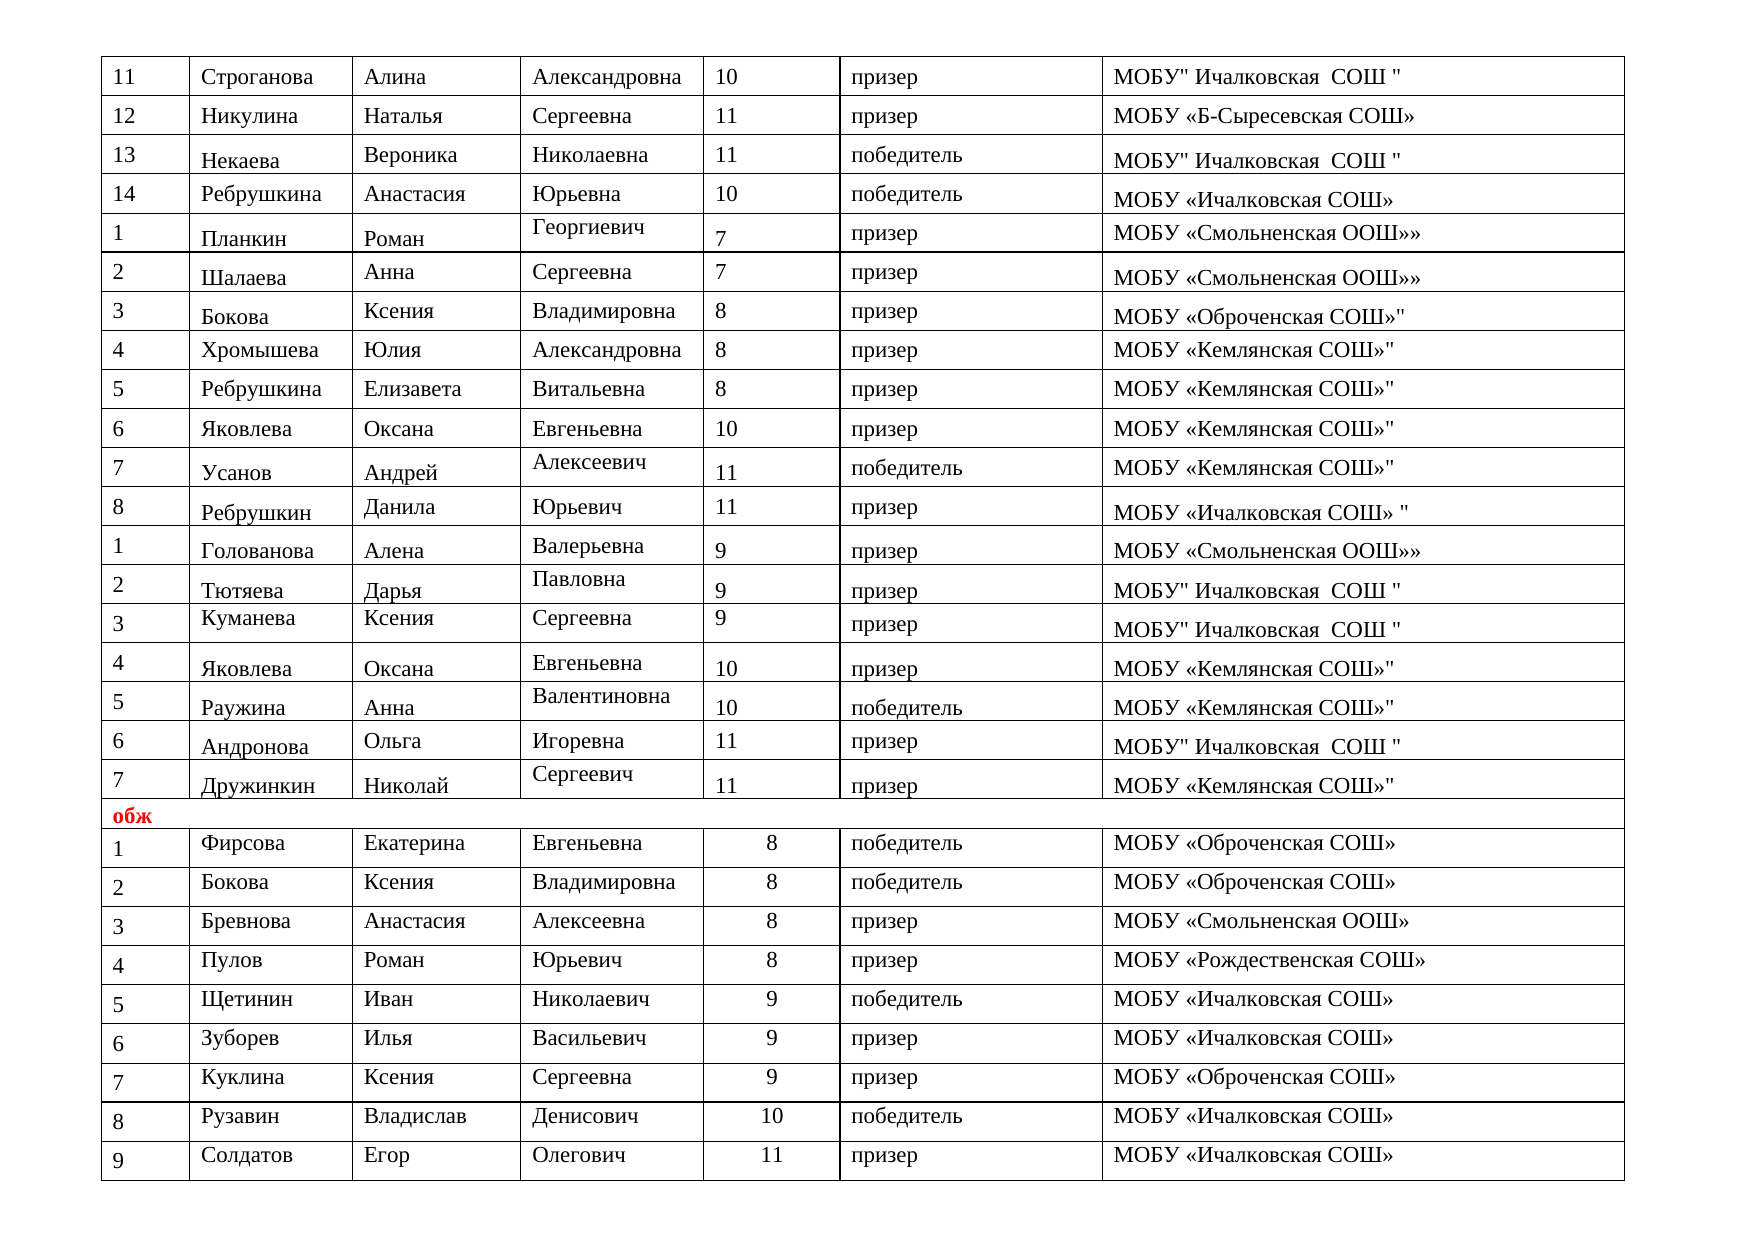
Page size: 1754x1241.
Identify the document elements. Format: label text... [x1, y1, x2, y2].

table_cell МОБУ «Кемлянская СОШ»" [1103, 643, 1624, 681]
table_cell Ольга [353, 721, 520, 759]
table_cell Анастасия [353, 174, 520, 212]
table_cell МОБУ «Кемлянская СОШ»" [1103, 331, 1624, 369]
table_cell Александровна [521, 331, 703, 369]
table_cell МОБУ «Оброченская СОШ»" [1103, 292, 1624, 329]
table_cell 10 [704, 57, 839, 95]
table_cell призер [841, 604, 1102, 642]
table_cell призер [841, 57, 1102, 95]
table_cell МОБУ «Оброченская СОШ» [1103, 1064, 1624, 1101]
table_cell 5 [102, 682, 189, 720]
table_cell Оксана [353, 643, 520, 681]
table_cell Роман [353, 946, 520, 984]
table_cell 1 [102, 214, 189, 251]
table_cell 7 [102, 448, 189, 486]
table_cell призер [841, 721, 1102, 759]
table_cell Николаевна [521, 135, 703, 173]
table_cell МОБУ «Ичалковская СОШ» [1103, 1103, 1624, 1141]
table_cell Андронова [190, 721, 352, 759]
table_cell МОБУ" Ичалковская СОШ " [1103, 604, 1624, 642]
table_cell 4 [102, 946, 189, 984]
table_cell 4 [102, 643, 189, 681]
table_cell 9 [704, 985, 839, 1023]
table_cell МОБУ «Кемлянская СОШ»" [1103, 682, 1624, 720]
table_cell МОБУ «Ичалковская СОШ» [1103, 174, 1624, 212]
table_cell Анна [353, 253, 520, 291]
table_cell Евгеньевна [521, 409, 703, 447]
table_cell Пулов [190, 946, 352, 984]
table_cell МОБУ" Ичалковская СОШ " [1103, 721, 1624, 759]
table_cell МОБУ «Смольненская ООШ» [1103, 907, 1624, 945]
table_cell 8 [704, 907, 839, 945]
table_cell призер [841, 96, 1102, 134]
table_cell Евгеньевна [521, 829, 703, 867]
table_cell 5 [102, 985, 189, 1023]
table_cell МОБУ «Смольненская ООШ»» [1103, 526, 1624, 564]
table_cell победитель [841, 448, 1102, 486]
table_cell Алена [353, 526, 520, 564]
table_cell МОБУ «Кемлянская СОШ»" [1103, 760, 1624, 798]
table_cell Ксения [353, 292, 520, 329]
table_cell Ксения [353, 1064, 520, 1101]
table_cell Зуборев [190, 1024, 352, 1062]
table_cell 11 [704, 96, 839, 134]
table_cell призер [841, 565, 1102, 603]
table_cell 4 [102, 331, 189, 369]
table_cell 11 [704, 1142, 839, 1179]
table_cell МОБУ «Б-Сыресевская СОШ» [1103, 96, 1624, 134]
table_cell 13 [102, 135, 189, 173]
table_cell Бокова [190, 292, 352, 329]
table_cell призер [841, 946, 1102, 984]
table_cell 10 [704, 409, 839, 447]
table_cell МОБУ «Кемлянская СОШ»" [1103, 409, 1624, 447]
table_cell МОБУ" Ичалковская СОШ " [1103, 57, 1624, 95]
table_cell МОБУ «Ичалковская СОШ» [1103, 985, 1624, 1023]
table_cell обж [102, 799, 1624, 828]
table_cell Строганова [190, 57, 352, 95]
table_cell Владимировна [521, 868, 703, 906]
table_cell 6 [102, 1024, 189, 1062]
table_cell Илья [353, 1024, 520, 1062]
table_cell Ксения [353, 604, 520, 642]
table_cell МОБУ" Ичалковская СОШ " [1103, 135, 1624, 173]
table_cell Рузавин [190, 1103, 352, 1141]
table_cell Яковлева [190, 409, 352, 447]
table_cell 8 [704, 370, 839, 408]
table_cell МОБУ «Ичалковская СОШ» [1103, 1024, 1624, 1062]
table_cell МОБУ «Кемлянская СОШ»" [1103, 448, 1624, 486]
table_cell Бревнова [190, 907, 352, 945]
table_cell 11 [704, 721, 839, 759]
table_cell 10 [704, 682, 839, 720]
table_cell победитель [841, 985, 1102, 1023]
table_cell Шалаева [190, 253, 352, 291]
table_cell 3 [102, 292, 189, 329]
table_cell 12 [102, 96, 189, 134]
table_cell 11 [704, 760, 839, 798]
table_cell 6 [102, 721, 189, 759]
table_cell МОБУ «Смольненская ООШ»» [1103, 253, 1624, 291]
table_cell призер [841, 1064, 1102, 1101]
table_cell Куманева [190, 604, 352, 642]
table_cell победитель [841, 829, 1102, 867]
table_cell победитель [841, 682, 1102, 720]
table_cell Алина [353, 57, 520, 95]
table_cell 7 [102, 760, 189, 798]
table_cell 8 [102, 1103, 189, 1141]
table_cell призер [841, 907, 1102, 945]
table_cell Алексеевна [521, 907, 703, 945]
table_cell МОБУ «Смольненская ООШ»» [1103, 214, 1624, 251]
table_cell Некаева [190, 135, 352, 173]
table_cell призер [841, 1142, 1102, 1179]
table_cell Васильевич [521, 1024, 703, 1062]
table_cell Иван [353, 985, 520, 1023]
table_cell 9 [704, 1064, 839, 1101]
table_cell Ребрушкин [190, 487, 352, 525]
table_cell 8 [704, 829, 839, 867]
table_cell 8 [704, 868, 839, 906]
table_cell Хромышева [190, 331, 352, 369]
table_cell Никулина [190, 96, 352, 134]
table_cell 2 [102, 253, 189, 291]
table_cell Денисович [521, 1103, 703, 1141]
table_cell Яковлева [190, 643, 352, 681]
table_cell 3 [102, 604, 189, 642]
table_cell Александровна [521, 57, 703, 95]
table_cell МОБУ «Оброченская СОШ» [1103, 868, 1624, 906]
table_cell Екатерина [353, 829, 520, 867]
table_cell Вероника [353, 135, 520, 173]
table_cell Евгеньевна [521, 643, 703, 681]
table_cell 8 [102, 487, 189, 525]
table_cell Владислав [353, 1103, 520, 1141]
table_cell Фирсова [190, 829, 352, 867]
table_cell 10 [704, 1103, 839, 1141]
table_cell Наталья [353, 96, 520, 134]
table_cell 10 [704, 174, 839, 212]
table_cell 9 [102, 1142, 189, 1179]
table_cell 9 [704, 604, 839, 642]
table_cell Ребрушкина [190, 370, 352, 408]
table_cell Голованова [190, 526, 352, 564]
table_cell Витальевна [521, 370, 703, 408]
table_cell призер [841, 253, 1102, 291]
table_cell Роман [353, 214, 520, 251]
table_cell призер [841, 292, 1102, 329]
table_cell 9 [704, 1024, 839, 1062]
table_cell Елизавета [353, 370, 520, 408]
table_cell МОБУ «Оброченская СОШ» [1103, 829, 1624, 867]
table_cell Юрьевич [521, 487, 703, 525]
table_cell 14 [102, 174, 189, 212]
table_cell 8 [704, 292, 839, 329]
table_cell призер [841, 760, 1102, 798]
table_cell МОБУ «Кемлянская СОШ»" [1103, 370, 1624, 408]
table_cell Юлия [353, 331, 520, 369]
table_cell Тютяева [190, 565, 352, 603]
table_cell Дарья [353, 565, 520, 603]
table_cell Дружинкин [190, 760, 352, 798]
table_cell Юрьевич [521, 946, 703, 984]
table_cell победитель [841, 135, 1102, 173]
table_cell Данила [353, 487, 520, 525]
table_cell призер [841, 526, 1102, 564]
table_cell Ребрушкина [190, 174, 352, 212]
table_cell Бокова [190, 868, 352, 906]
table_cell Олегович [521, 1142, 703, 1179]
table_cell Щетинин [190, 985, 352, 1023]
table_cell 7 [704, 253, 839, 291]
table_cell Николай [353, 760, 520, 798]
table_cell Анна [353, 682, 520, 720]
table_cell МОБУ «Ичалковская СОШ» " [1103, 487, 1624, 525]
table_cell Сергеевич [521, 760, 703, 798]
table_cell 9 [704, 526, 839, 564]
table_cell Егор [353, 1142, 520, 1179]
table_cell победитель [841, 868, 1102, 906]
table_cell Раужина [190, 682, 352, 720]
table_cell 6 [102, 409, 189, 447]
table_cell МОБУ «Ичалковская СОШ» [1103, 1142, 1624, 1179]
table_cell Валерьевна [521, 526, 703, 564]
table_cell 2 [102, 565, 189, 603]
table_cell победитель [841, 1103, 1102, 1141]
table_cell Оксана [353, 409, 520, 447]
table_cell Анастасия [353, 907, 520, 945]
table_cell Николаевич [521, 985, 703, 1023]
table_cell 8 [704, 331, 839, 369]
table_cell победитель [841, 174, 1102, 212]
table_cell МОБУ «Рождественская СОШ» [1103, 946, 1624, 984]
table_cell Сергеевна [521, 253, 703, 291]
table_cell 7 [102, 1064, 189, 1101]
table_cell призер [841, 643, 1102, 681]
table_cell МОБУ" Ичалковская СОШ " [1103, 565, 1624, 603]
table_cell призер [841, 487, 1102, 525]
table_cell 7 [704, 214, 839, 251]
table_cell Валентиновна [521, 682, 703, 720]
table_cell Сергеевна [521, 96, 703, 134]
table_cell Владимировна [521, 292, 703, 329]
table_cell Юрьевна [521, 174, 703, 212]
table_cell призер [841, 409, 1102, 447]
table_cell Игоревна [521, 721, 703, 759]
table_cell Куклина [190, 1064, 352, 1101]
table_cell Ксения [353, 868, 520, 906]
table_cell Алексеевич [521, 448, 703, 486]
table_cell 11 [704, 135, 839, 173]
table_cell 3 [102, 907, 189, 945]
table_cell 11 [704, 487, 839, 525]
table_cell Усанов [190, 448, 352, 486]
table_cell 8 [704, 946, 839, 984]
table_cell 5 [102, 370, 189, 408]
table_cell Андрей [353, 448, 520, 486]
table_cell 10 [704, 643, 839, 681]
table_cell Георгиевич [521, 214, 703, 251]
table_cell призер [841, 1024, 1102, 1062]
table_cell 11 [704, 448, 839, 486]
table_cell призер [841, 331, 1102, 369]
table_cell 1 [102, 526, 189, 564]
table_cell 9 [704, 565, 839, 603]
table_cell Сергеевна [521, 604, 703, 642]
table_cell Сергеевна [521, 1064, 703, 1101]
table_cell призер [841, 370, 1102, 408]
table_cell 2 [102, 868, 189, 906]
table_cell Планкин [190, 214, 352, 251]
table_cell Павловна [521, 565, 703, 603]
table_cell 11 [102, 57, 189, 95]
table_cell призер [841, 214, 1102, 251]
table_cell 1 [102, 829, 189, 867]
table_cell Солдатов [190, 1142, 352, 1179]
